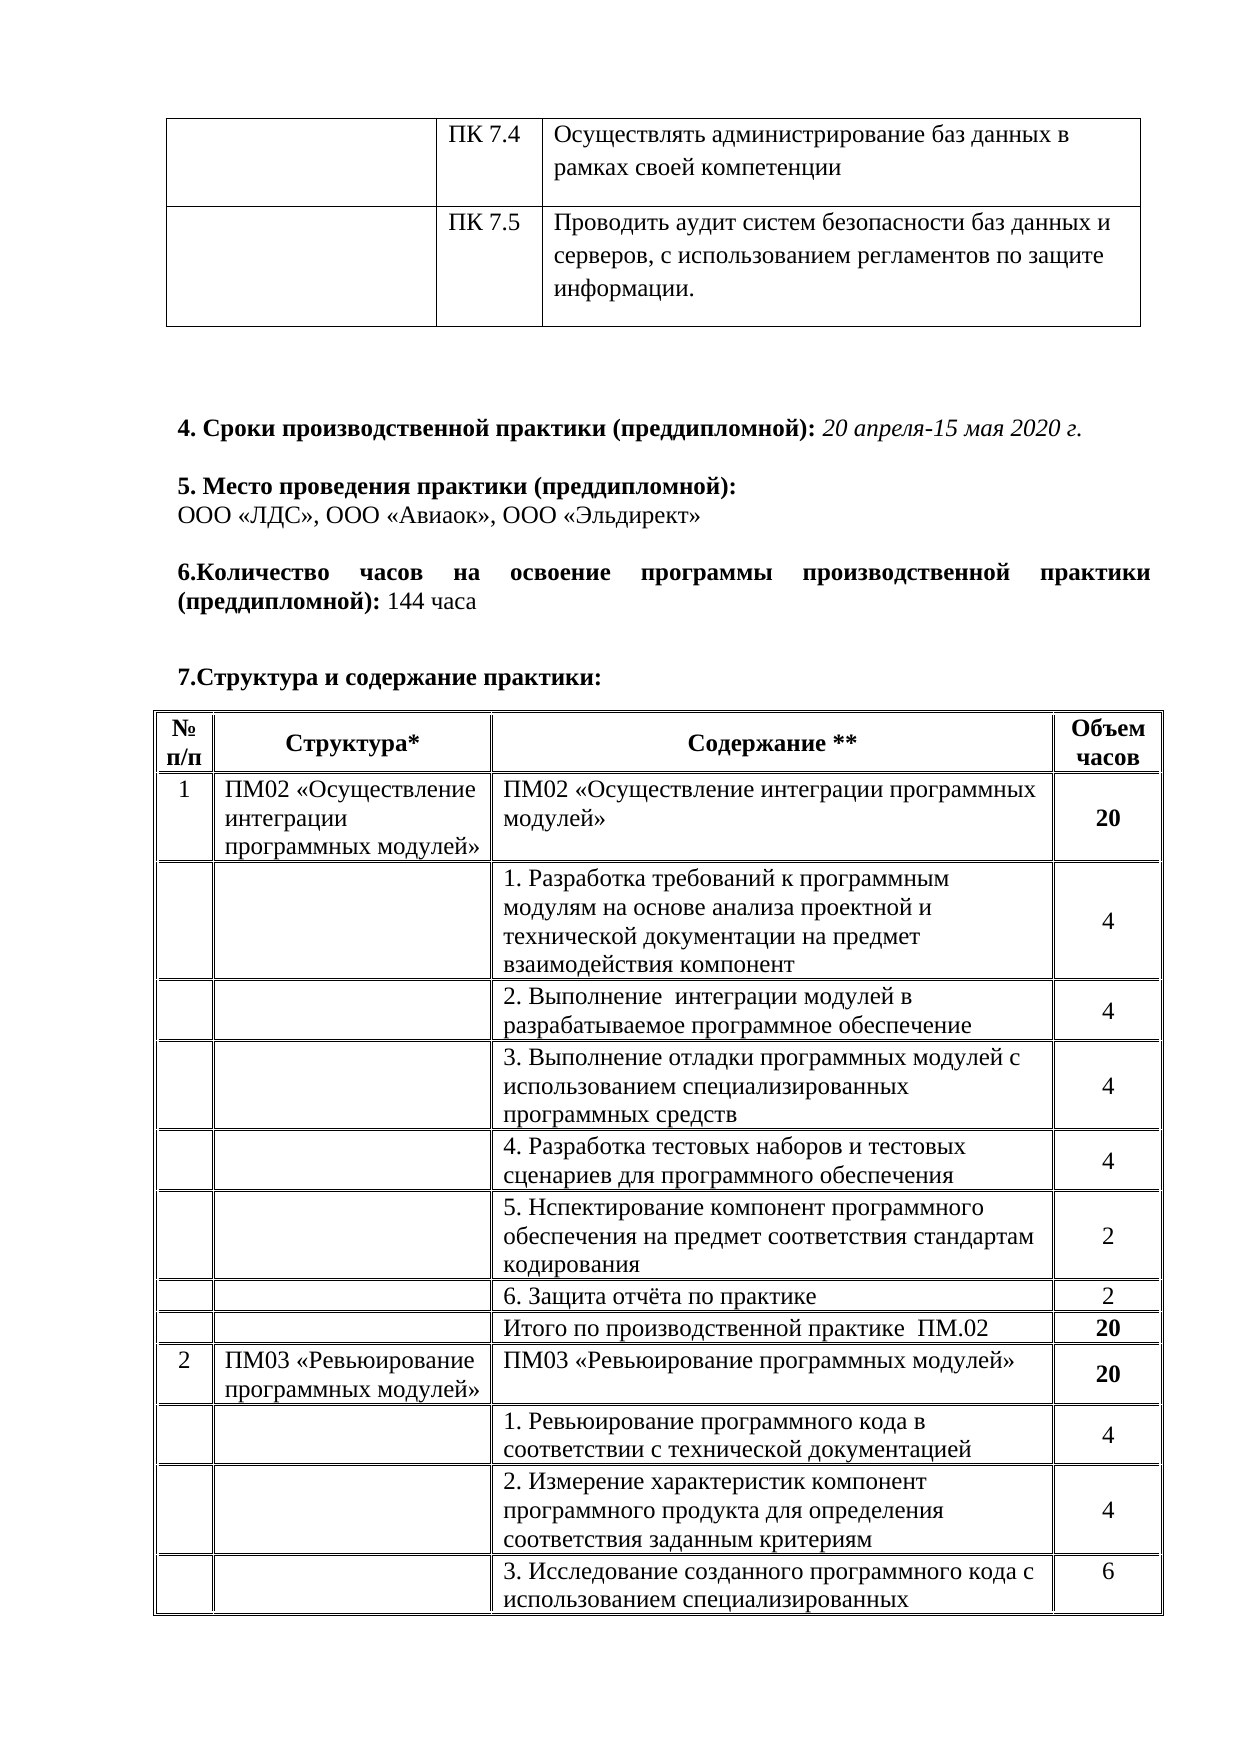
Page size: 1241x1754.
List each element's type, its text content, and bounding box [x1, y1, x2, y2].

table_cell 4 [1055, 1403, 1161, 1463]
table_cell 2. Измерение характеристик компонент программного продукта для определения соответствия заданным критериям [493, 1466, 1052, 1553]
table_cell [215, 1281, 490, 1310]
table_cell [155, 1310, 213, 1342]
table_cell [155, 1189, 213, 1278]
table_cell [215, 1192, 490, 1278]
table_cell 3. Выполнение отладки программных модулей с использованием специализированных программных средств [493, 1042, 1052, 1128]
table_cell 1 [157, 771, 212, 860]
text 4. Сроки производственной практики (преддипломной): 20 апреля-15 мая 2020 г. [177, 413, 1152, 442]
table_cell 2 [1053, 1278, 1163, 1310]
table_cell 2. Выполнение интеграции модулей в разрабатываемое программное обеспечение [493, 981, 1052, 1039]
table_cell 1. Ревьюирование программного кода в соответствии с технической документацией [493, 1406, 1052, 1463]
table_header Структура* [213, 711, 492, 771]
table_cell ПМ03 «Ревьюирование программных модулей» [493, 1345, 1052, 1403]
table_cell ПК 7.4 [437, 119, 542, 206]
table_cell ПМ02 «Осуществление интеграции программных модулей» [493, 774, 1052, 860]
table_cell [215, 1313, 490, 1342]
table_cell [167, 207, 436, 326]
table_cell [157, 1403, 212, 1463]
table_cell [213, 1553, 492, 1613]
table_cell [215, 1042, 490, 1128]
table_cell [155, 1463, 213, 1553]
table_cell 4 [1053, 1463, 1163, 1553]
table_cell 20 [1055, 771, 1161, 860]
table_cell 2 [1053, 1189, 1163, 1278]
table_cell Проводить аудит систем безопасности баз данных и серверов, с использованием регламентов по защите информации. [543, 207, 1140, 326]
table_cell 2 [155, 1342, 213, 1403]
text ООО «ЛДС», ООО «Авиаок», ООО «Эльдирект» [177, 500, 1152, 528]
table_cell 4 [1053, 978, 1163, 1039]
table_cell 4. Разработка тестовых наборов и тестовых сценариев для программного обеспечения [493, 1131, 1052, 1189]
table_cell ПМ03 «Ревьюирование программных модулей» [215, 1345, 490, 1403]
table_cell [215, 981, 490, 1039]
table_cell [215, 1466, 490, 1553]
table_cell ПК 7.5 [437, 207, 542, 326]
table_cell [155, 978, 213, 1039]
table_cell [155, 1039, 213, 1128]
table_cell 6. Защита отчёта по практике [493, 1281, 1052, 1310]
table_cell [155, 1128, 213, 1189]
table_cell [215, 863, 490, 978]
table_cell 5. Нспектирование компонент программного обеспечения на предмет соответствия стандартам кодирования [493, 1192, 1052, 1278]
table_cell 20 [1053, 1342, 1163, 1403]
table_cell Итого по производственной практике ПМ.02 [493, 1313, 1052, 1342]
table_cell [155, 860, 213, 978]
table_cell 1. Разработка требований к программным модулям на основе анализа проектной и технической документации на предмет взаимодействия компонент [493, 863, 1052, 978]
table_cell 4 [1053, 1039, 1163, 1128]
table_cell [215, 1406, 490, 1463]
table_header № п/п [157, 713, 213, 771]
table_cell ПМ02 «Осуществление интеграции программных модулей» [215, 774, 490, 860]
text 7.Структура и содержание практики: [177, 662, 1152, 691]
table_cell [157, 1553, 213, 1613]
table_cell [492, 1556, 1053, 1613]
table_header Содержание ** [492, 713, 1053, 771]
table_cell Осуществлять администрирование баз данных в рамках своей компетенции [543, 119, 1140, 206]
table_header Объем часов [1053, 713, 1161, 771]
table_cell 6 [1053, 1553, 1161, 1613]
text 6.Количество часов на освоение программы производственной практики (преддипломной): 144 часа [177, 557, 1152, 615]
table_cell 20 [1053, 1310, 1163, 1342]
table_cell 4 [1053, 1128, 1163, 1189]
table_cell [215, 1131, 490, 1189]
table_cell 4 [1053, 860, 1163, 978]
text 5. Место проведения практики (преддипломной): [177, 471, 1152, 500]
table_cell [155, 1278, 213, 1310]
